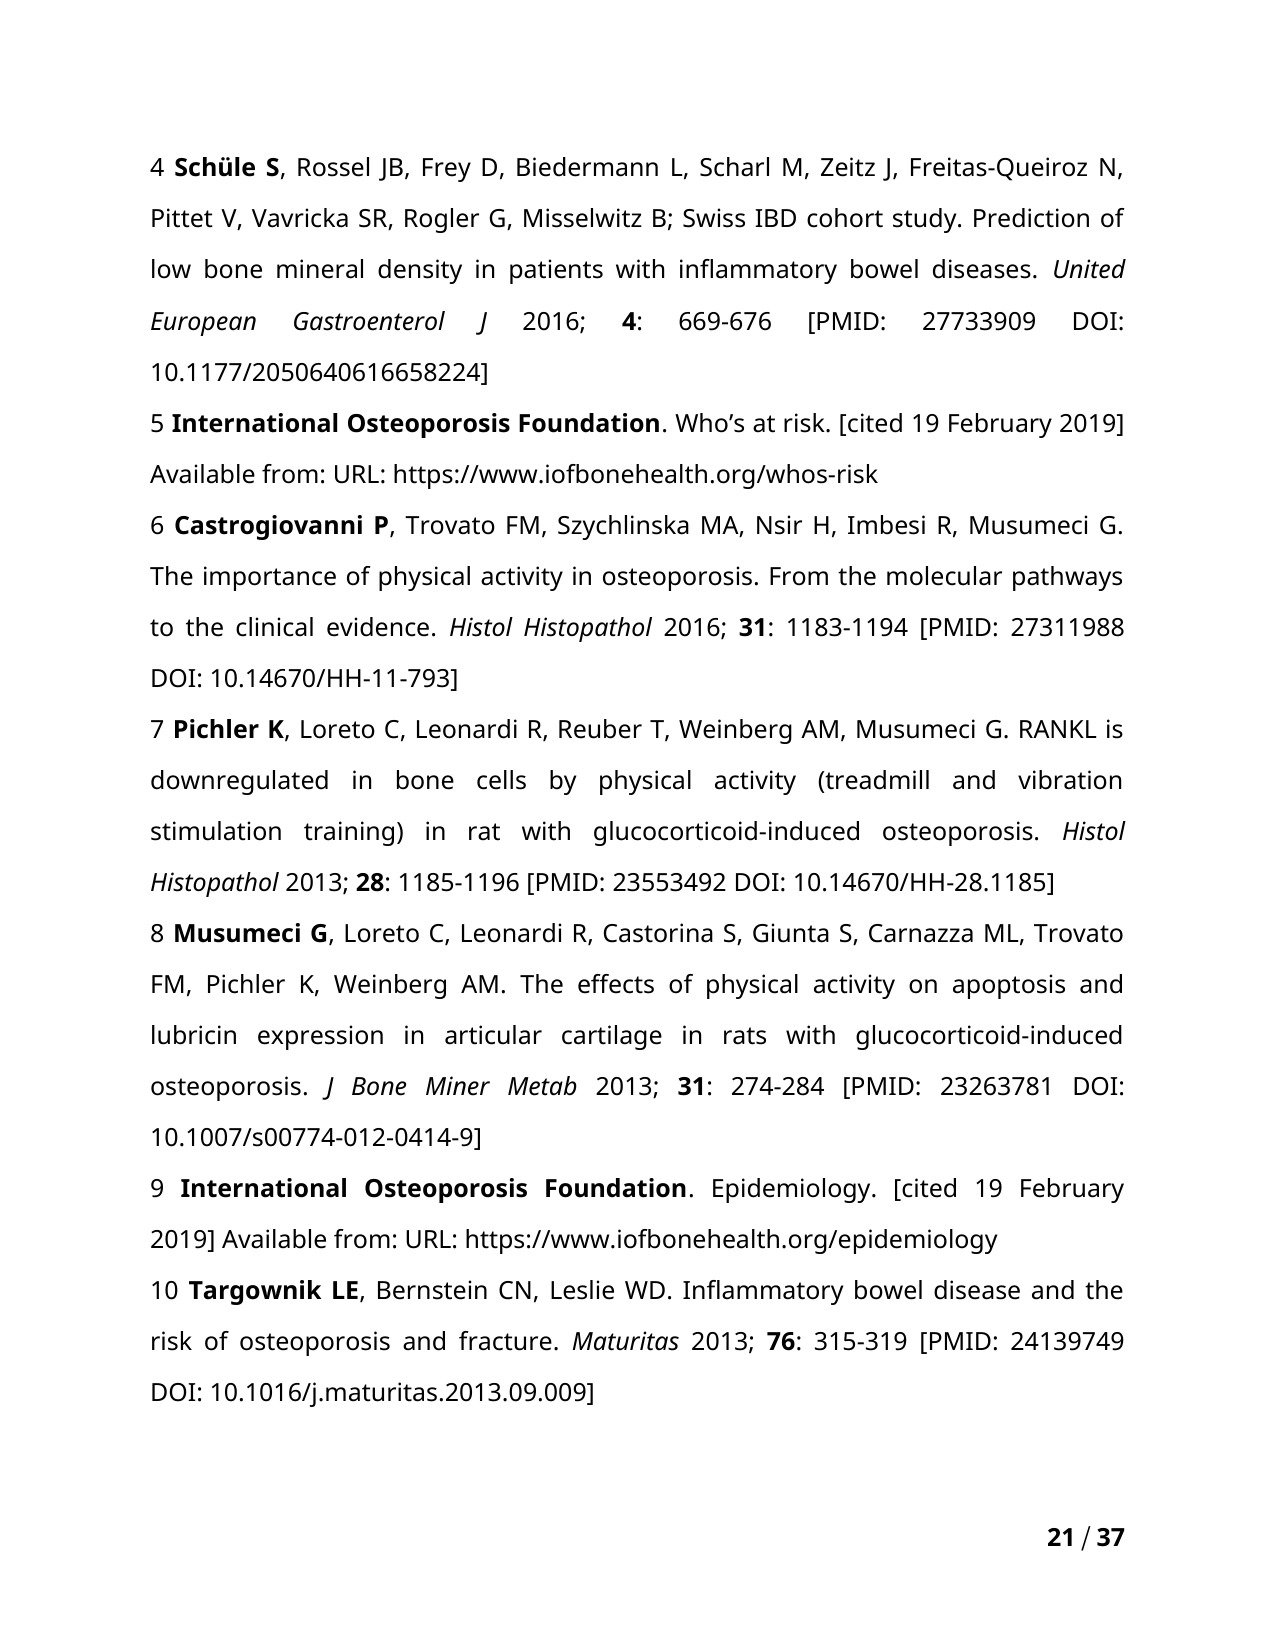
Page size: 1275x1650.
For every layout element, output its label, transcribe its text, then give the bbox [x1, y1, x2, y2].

text 8 Musumeci G, Loreto C, Leonardi R, Castorina S, Giunta S, Carnazza ML, Trovato FM, Pichler K, Weinberg AM. The effects of physical activity on apoptosis and lubricin expression in articular cartilage in rats with glucocorticoid-induced osteoporosis. J Bone Miner Metab 2013; 31: 274-284 [PMID: 23263781 DOI: 10.1007/s00774-012-0414-9] [150, 916, 1125, 1154]
text 5 International Osteoporosis Foundation. Who’s at risk. [cited 19 February 2019] Available from: URL: https://www.iofbonehealth.org/whos-risk [150, 405, 1125, 490]
text 7 Pichler K, Loreto C, Leonardi R, Reuber T, Weinberg AM, Musumeci G. RANKL is downregulated in bone cells by physical activity (treadmill and vibration stimulation training) in rat with glucocorticoid-induced osteoporosis. Histol Histopathol 2013; 28: 1185-1196 [PMID: 23553492 DOI: 10.14670/hh-28.1185] [150, 711, 1125, 899]
text 9 International Osteoporosis Foundation. Epidemiology. [cited 19 February 2019] Available from: URL: https://www.iofbonehealth.org/epidemiology [150, 1171, 1125, 1256]
text 4 Schüle S, Rossel JB, Frey D, Biedermann L, Scharl M, Zeitz J, Freitas-Queiroz N, Pittet V, Vavricka SR, Rogler G, Misselwitz B; Swiss IBD cohort study. Prediction of low bone mineral density in patients with inflammatory bowel diseases. United European Gastroenterol J 2016; 4: 669-676 [PMID: 27733909 DOI: 10.1177/2050640616658224] [150, 150, 1125, 388]
text 6 Castrogiovanni P, Trovato FM, Szychlinska MA, Nsir H, Imbesi R, Musumeci G. The importance of physical activity in osteoporosis. From the molecular pathways to the clinical evidence. Histol Histopathol 2016; 31: 1183-1194 [PMID: 27311988 DOI: 10.14670/hh-11-793] [150, 507, 1125, 694]
text 10 Targownik LE, Bernstein CN, Leslie WD. Inflammatory bowel disease and the risk of osteoporosis and fracture. Maturitas 2013; 76: 315-319 [PMID: 24139749 DOI: 10.1016/j.maturitas.2013.09.009] [150, 1273, 1125, 1409]
